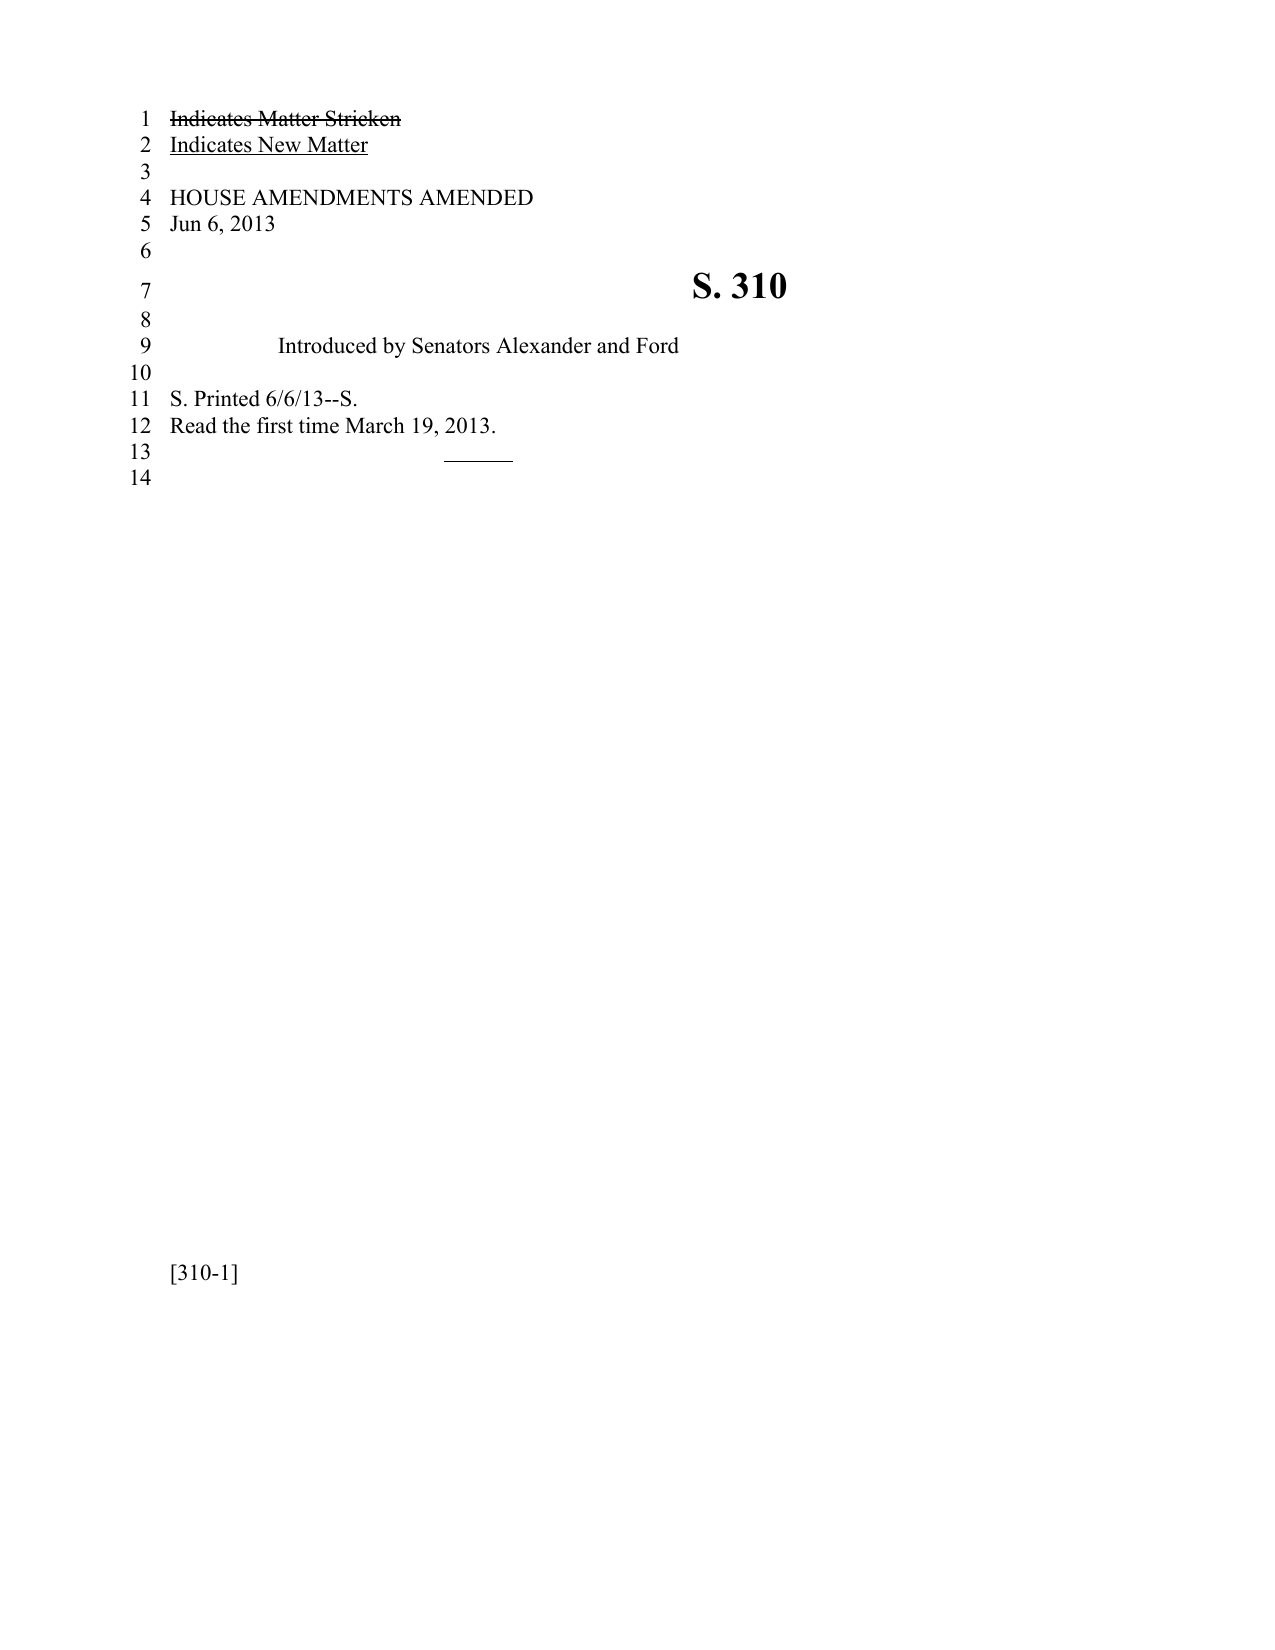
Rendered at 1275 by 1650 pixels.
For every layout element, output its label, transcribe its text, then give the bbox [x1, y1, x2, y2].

text Indicates Matter Stricken [169, 105, 787, 131]
text S. 310 [169, 263, 787, 306]
text Read the first time March 19, 2013. [169, 412, 787, 438]
text Introduced by Senators Alexander and Ford [169, 333, 787, 359]
text Indicates New Matter [169, 131, 787, 158]
text S. Printed 6/6/13--S. [169, 385, 787, 412]
text HOUSE AMENDMENTS AMENDED [169, 184, 787, 210]
text Jun 6, 2013 [169, 210, 787, 237]
